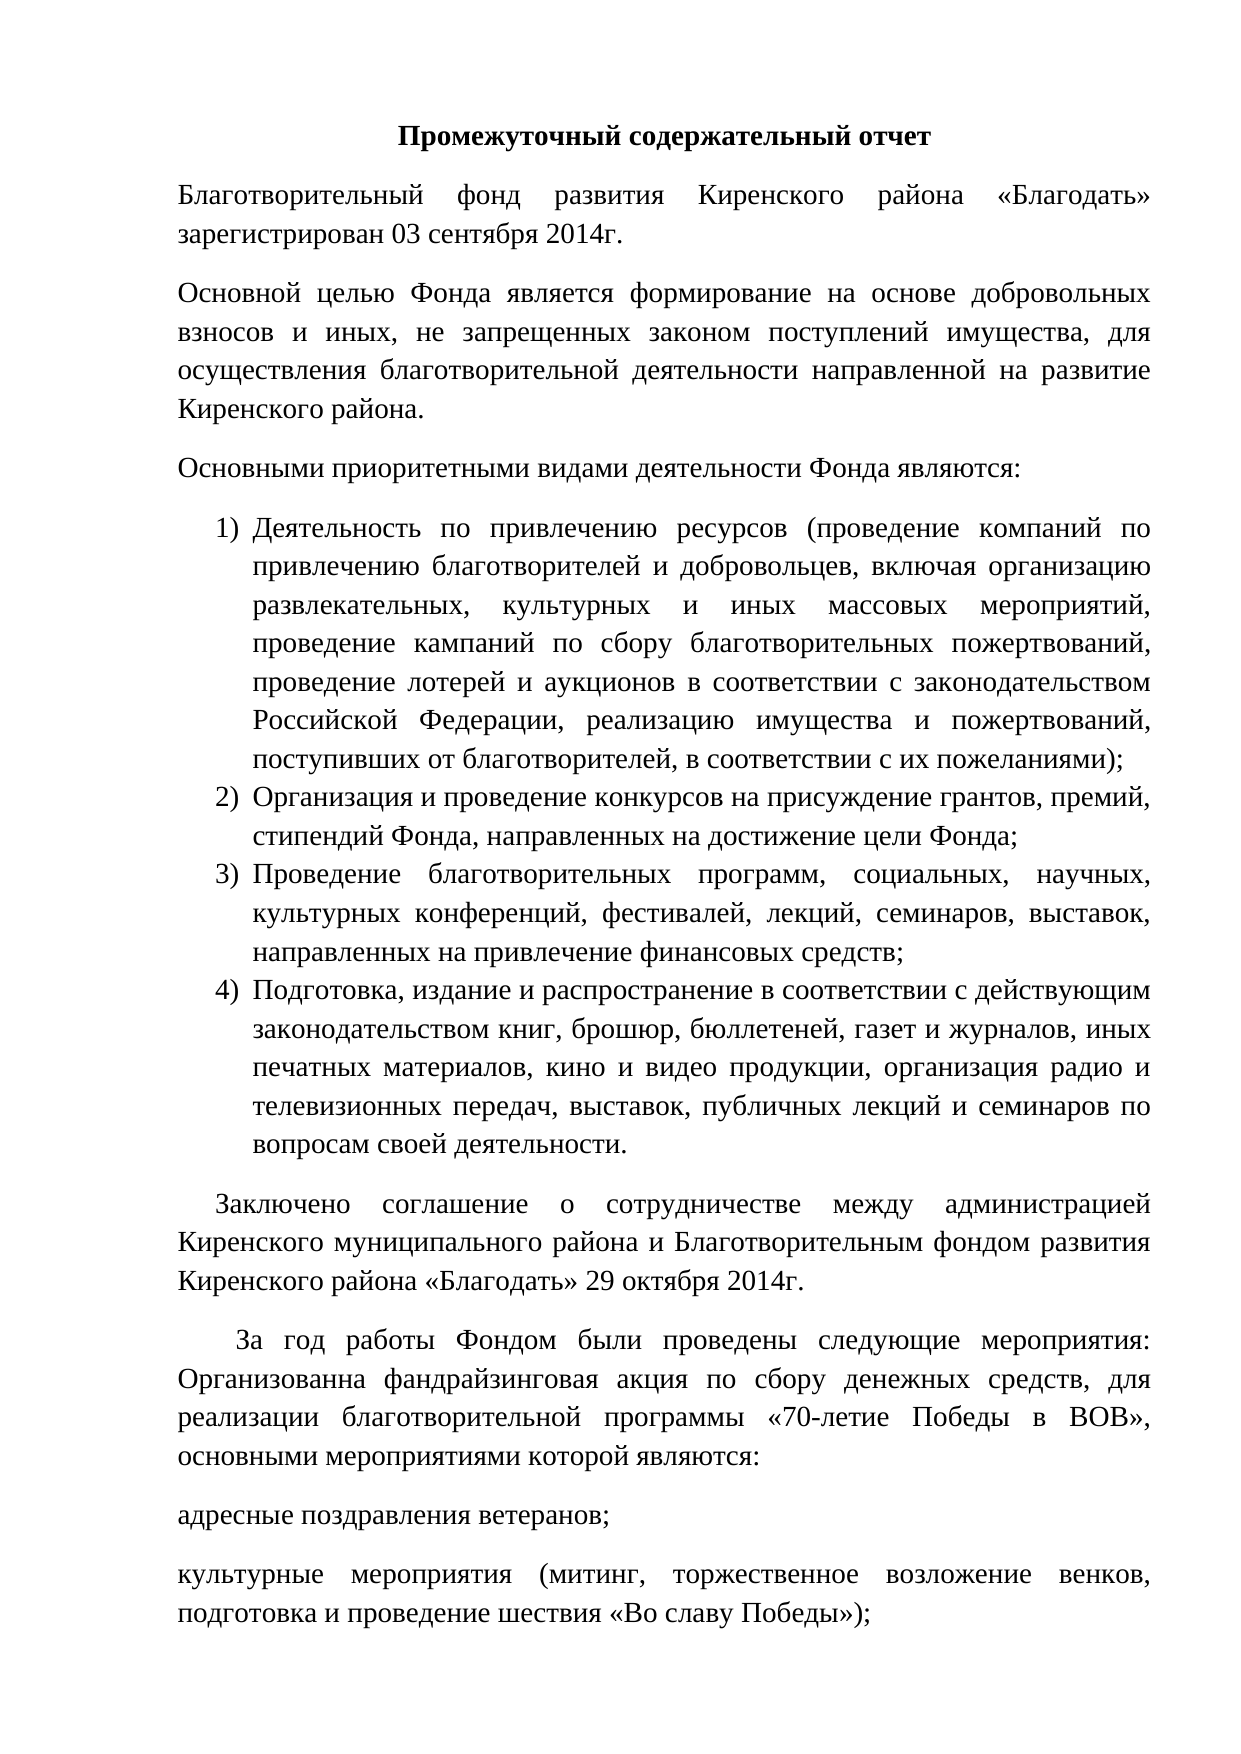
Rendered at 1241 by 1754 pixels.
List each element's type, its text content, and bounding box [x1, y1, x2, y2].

text Заключено соглашение о сотрудничестве между администрацией Киренского муниципального района и Благотворительным фондом развития Киренского района «Благодать» 29 октября 2014г. [177, 1186, 1152, 1296]
text культурные мероприятия (митинг, торжественное возложение венков, подготовка и проведение шествия «Во славу Победы»); [177, 1557, 1152, 1629]
list Деятельность по привлечению ресурсов (проведение компаний по привлечению благотворителей и добровольцев, включая организацию развлекательных, культурных и иных массовых мероприятий, проведение кампаний по сбору благотворительных пожертвований, проведение лотерей и аукционов в соответствии с законодательством Российской Федерации, реализацию имущества и пожертвований, поступивших от благотворителей, в соответствии с их пожеланиями); [215, 510, 1152, 774]
text адресные поздравления ветеранов; [177, 1497, 1152, 1531]
text Промежуточный содержательный отчет [177, 118, 1152, 152]
text Основными приоритетными видами деятельности Фонда являются: [177, 450, 1152, 484]
list Проведение благотворительных программ, социальных, научных, культурных конференций, фестивалей, лекций, семинаров, выставок, направленных на привлечение финансовых средств; [215, 857, 1152, 967]
list Организация и проведение конкурсов на присуждение грантов, премий, стипендий Фонда, направленных на достижение цели Фонда; [215, 779, 1152, 852]
list Подготовка, издание и распространение в соответствии с действующим законодательством книг, брошюр, бюллетеней, газет и журналов, иных печатных материалов, кино и видео продукции, организация радио и телевизионных передач, выставок, публичных лекций и семинаров по вопросам своей деятельности. [215, 972, 1152, 1160]
text Благотворительный фонд развития Киренского района «Благодать» зарегистрирован 03 сентября 2014г. [177, 177, 1152, 249]
text Основной целью Фонда является формирование на основе добровольных взносов и иных, не запрещенных законом поступлений имущества, для осуществления благотворительной деятельности направленной на развитие Киренского района. [177, 275, 1152, 424]
text За год работы Фондом были проведены следующие мероприятия: Организованна фандрайзинговая акция по сбору денежных средств, для реализации благотворительной программы «70-летие Победы в ВОВ», основными мероприятиями которой являются: [177, 1322, 1152, 1471]
